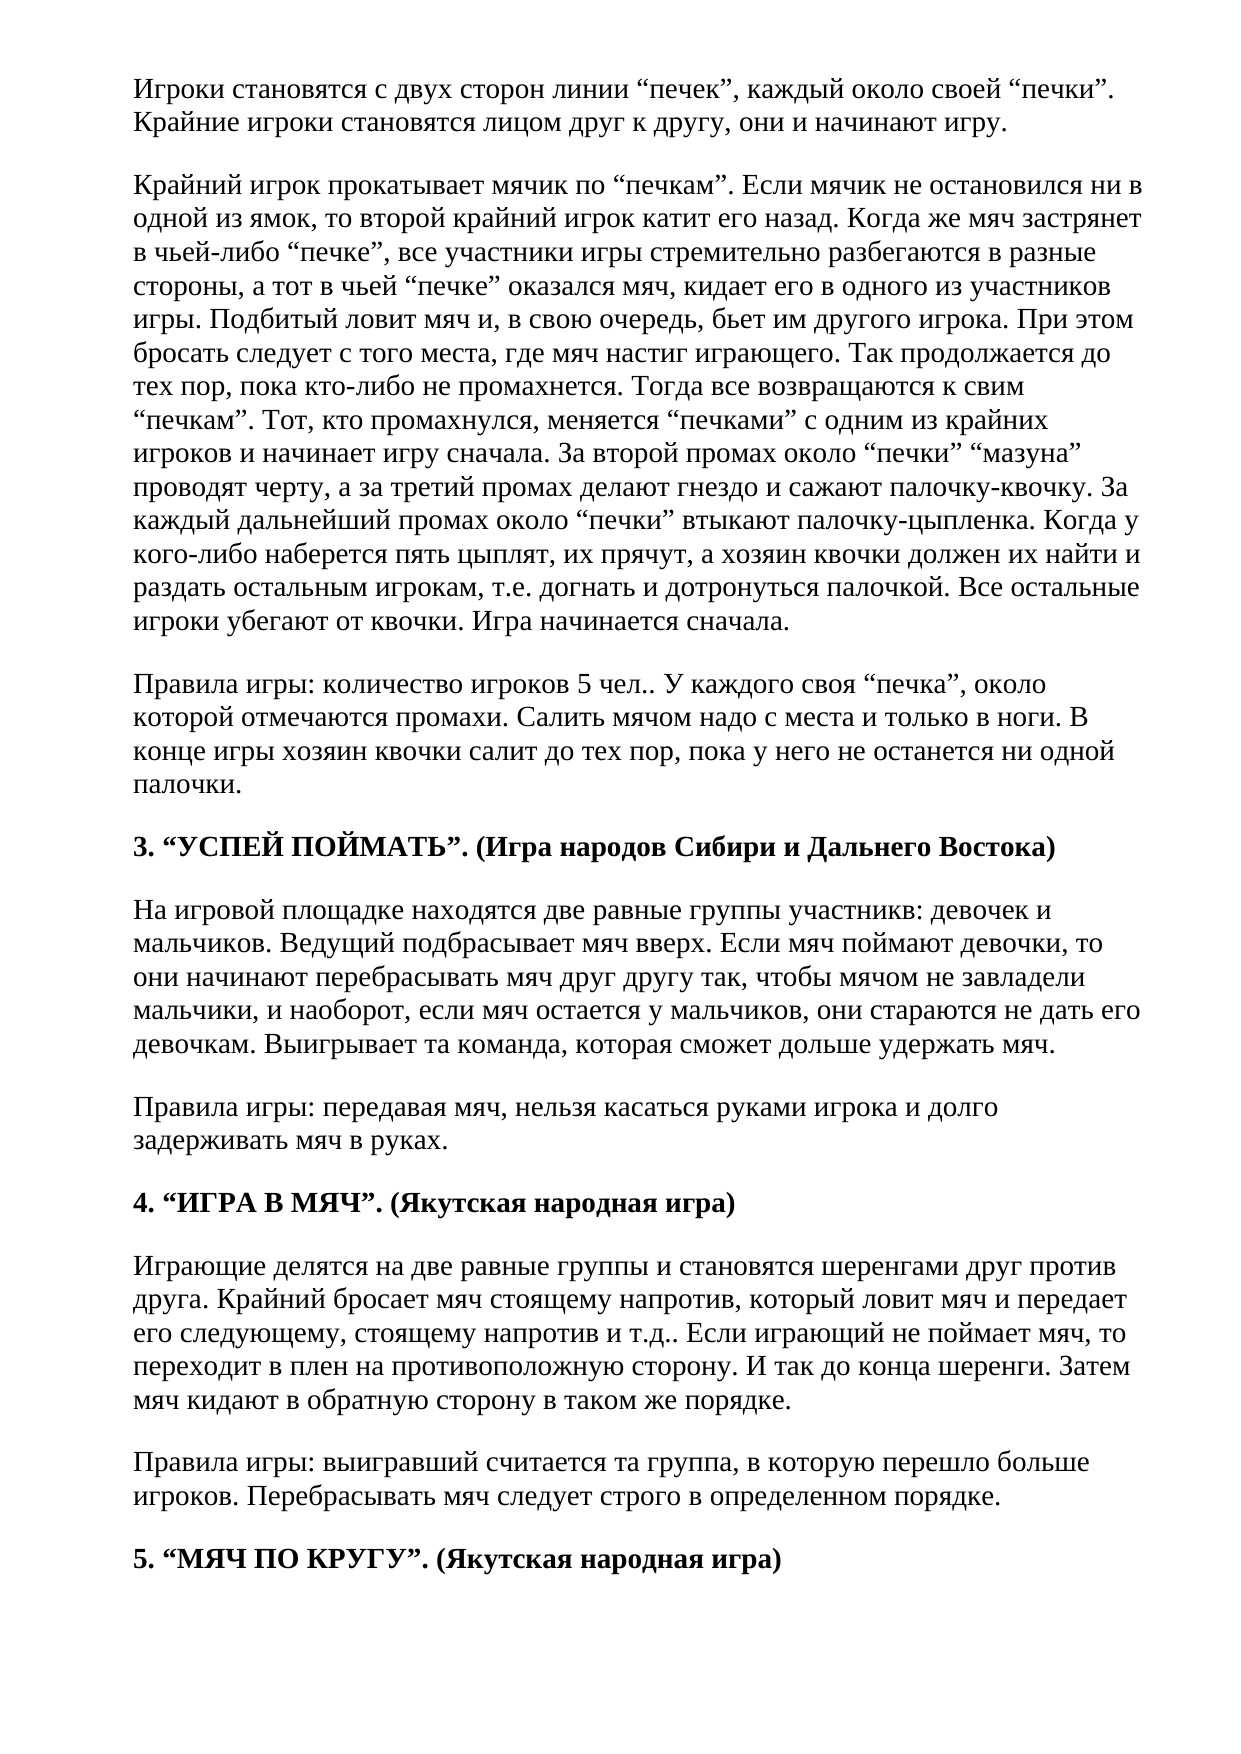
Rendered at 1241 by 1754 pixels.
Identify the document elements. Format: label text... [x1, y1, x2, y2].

text 5. “МЯЧ ПО КРУГУ”. (Якутская народная игра) [133, 1541, 1152, 1574]
text Игроки становятся с двух сторон линии “печек”, каждый около своей “печки”. Крайние игроки становятся лицом друг к другу, они и начинают игру. [133, 71, 1152, 138]
text Правила игры: выигравший считается та группа, в которую перешло больше игроков. Перебрасывать мяч следует строго в определенном порядке. [133, 1444, 1152, 1512]
text Крайний игрок прокатывает мячик по “печкам”. Если мячик не остановился ни в одной из ямок, то второй крайний игрок катит его назад. Когда же мяч застрянет в чьей-либо “печке”, все участники игры стремительно разбегаются в разные стороны, а тот в чьей “печке” оказался мяч, кидает его в одного из участников игры. Подбитый ловит мяч и, в свою очередь, бьет им другого игрока. При этом бросать следует с того места, где мяч настиг играющего. Так продолжается до тех пор, пока кто-либо не промахнется. Тогда все возвращаются к свим “печкам”. Тот, кто промахнулся, меняется “печками” с одним из крайних игроков и начинает игру сначала. За второй промах около “печки” “мазуна” проводят черту, а за третий промах делают гнездо и сажают палочку-квочку. За каждый дальнейший промах около “печки” втыкают палочку-цыпленка. Когда у кого-либо наберется пять цыплят, их прячут, а хозяин квочки должен их найти и раздать остальным игрокам, т.е. догнать и дотронуться палочкой. Все остальные игроки убегают от квочки. Игра начинается сначала. [133, 167, 1152, 637]
text Правила игры: количество игроков 5 чел.. У каждого своя “печка”, около которой отмечаются промахи. Салить мячом надо с места и только в ноги. В конце игры хозяин квочки салит до тех пор, пока у него не останется ни одной палочки. [133, 666, 1152, 800]
text Играющие делятся на две равные группы и становятся шеренгами друг против друга. Крайний бросает мяч стоящему напротив, который ловит мяч и передает его следующему, стоящему напротив и т.д.. Если играющий не поймает мяч, то переходит в плен на противоположную сторону. И так до конца шеренги. Затем мяч кидают в обратную сторону в таком же порядке. [133, 1248, 1152, 1415]
text 4. “ИГРА В МЯЧ”. (Якутская народная игра) [133, 1185, 1152, 1218]
text Правила игры: передавая мяч, нельзя касаться руками игрока и долго задерживать мяч в руках. [133, 1089, 1152, 1156]
text 3. “УСПЕЙ ПОЙМАТЬ”. (Игра народов Сибири и Дальнего Востока) [133, 829, 1152, 863]
text На игровой площадке находятся две равные группы участникв: девочек и мальчиков. Ведущий подбрасывает мяч вверх. Если мяч поймают девочки, то они начинают перебрасывать мяч друг другу так, чтобы мячом не завладели мальчики, и наоборот, если мяч остается у мальчиков, они стараются не дать его девочкам. Выигрывает та команда, которая сможет дольше удержать мяч. [133, 892, 1152, 1059]
